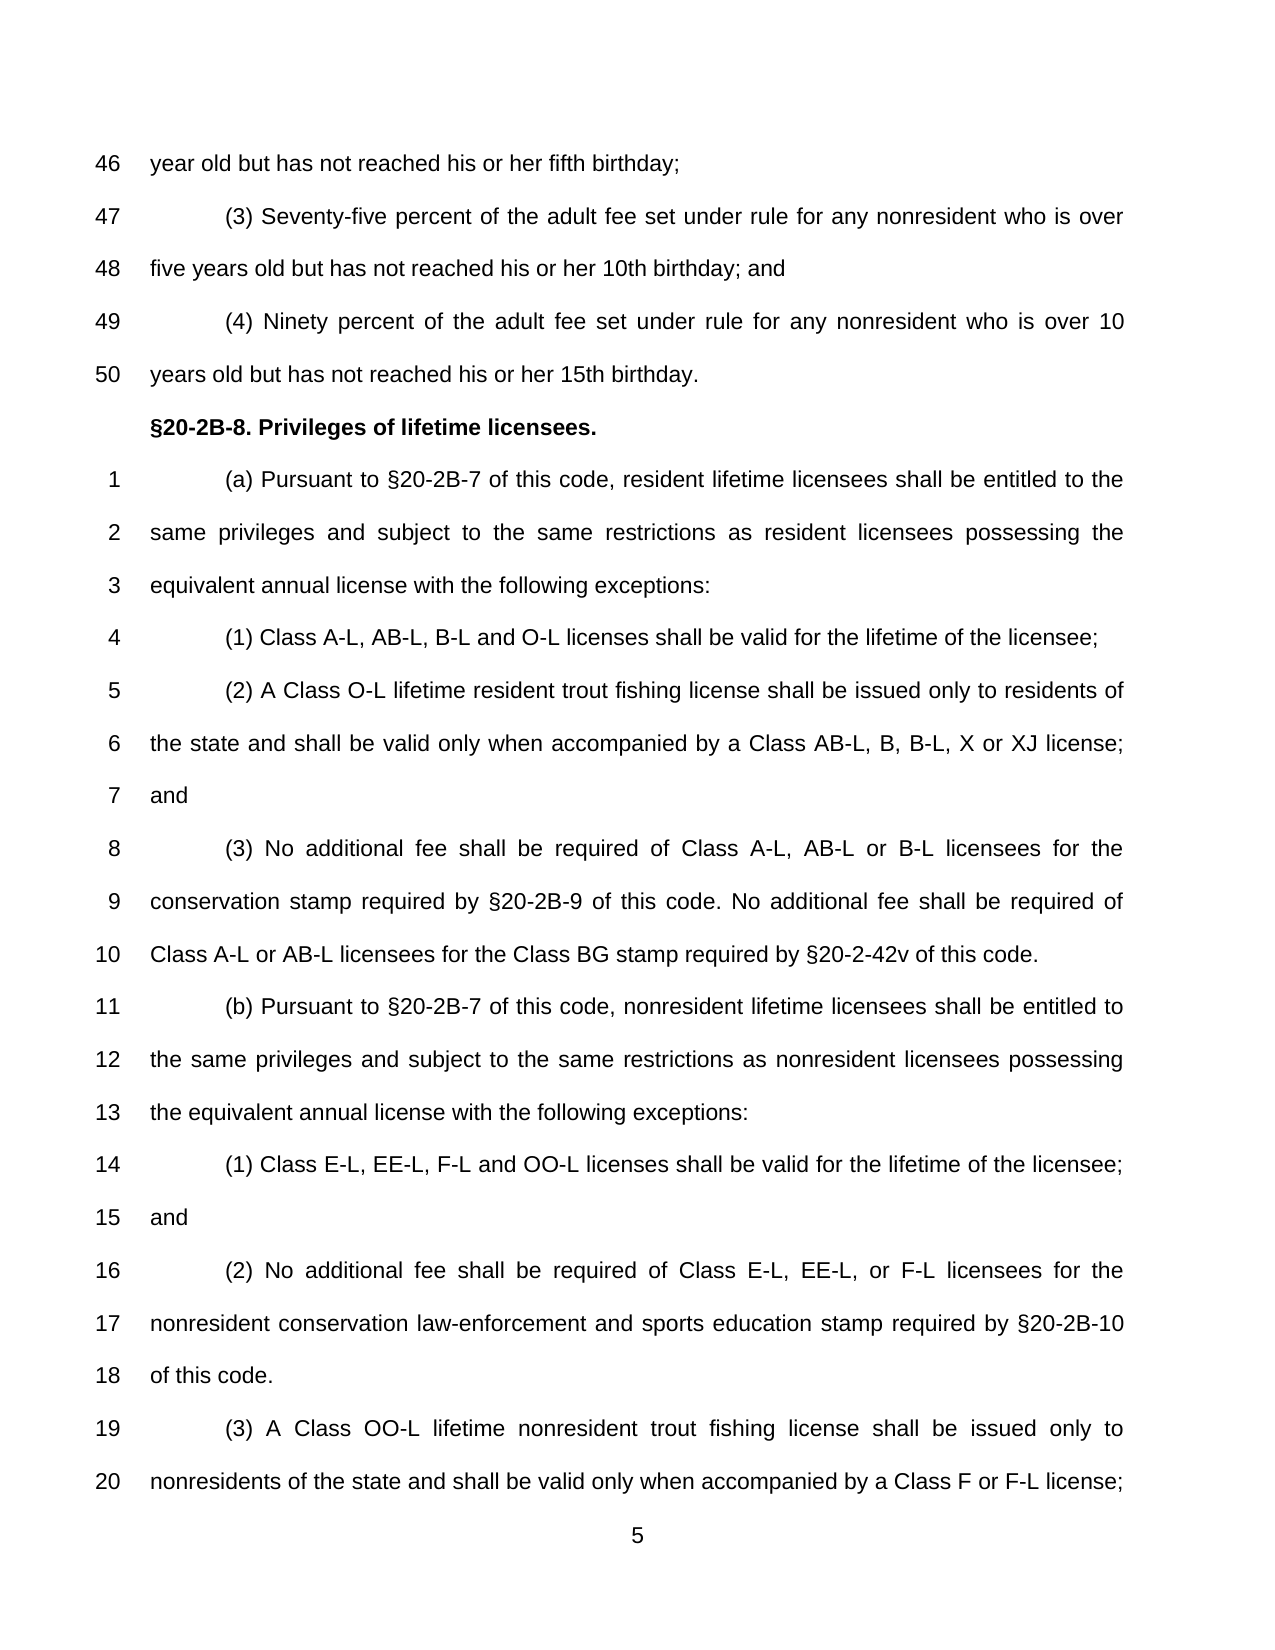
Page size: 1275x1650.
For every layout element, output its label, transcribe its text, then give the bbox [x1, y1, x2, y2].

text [150, 150, 1125, 176]
text (a) Pursuant to §20-2B-7 of this code, resident lifetime licensees shall be entitled to the same privileges and subject to the same restrictions as resident licensees possessing the equivalent annual license with the following exceptions: [150, 466, 1125, 598]
text (2) No additional fee shall be required of Class E-L, EE-L, or F-L licensees for the nonresident conservation law-enforcement and sports education stamp required by §20-2B-10 of this code. [150, 1257, 1125, 1389]
text §20-2B-8. Privileges of lifetime licensees. [150, 413, 1125, 440]
text (1) Class E-L, EE-L, F-L and OO-L licenses shall be valid for the lifetime of the licensee; and [150, 1151, 1125, 1231]
text (3) Seventy-five percent of the adult fee set under rule for any nonresident who is over five years old but has not reached his or her 10th birthday; and [150, 203, 1125, 282]
text (4) Ninety percent of the adult fee set under rule for any nonresident who is over 10 years old but has not reached his or her 15th birthday. [150, 308, 1125, 387]
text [150, 1415, 1125, 1494]
text (3) No additional fee shall be required of Class A-L, AB-L or B-L licensees for the conservation stamp required by §20-2B-9 of this code. No additional fee shall be required of Class A-L or AB-L licensees for the Class BG stamp required by §20-2-42v of this code. [150, 835, 1125, 967]
text (b) Pursuant to §20-2B-7 of this code, nonresident lifetime licensees shall be entitled to the same privileges and subject to the same restrictions as nonresident licensees possessing the equivalent annual license with the following exceptions: [150, 993, 1125, 1125]
text (1) Class A-L, AB-L, B-L and O-L licenses shall be valid for the lifetime of the licensee; [150, 624, 1125, 651]
text (2) A Class O-L lifetime resident trout fishing license shall be issued only to residents of the state and shall be valid only when accompanied by a Class AB-L, B, B-L, X or XJ license; and [150, 677, 1125, 809]
